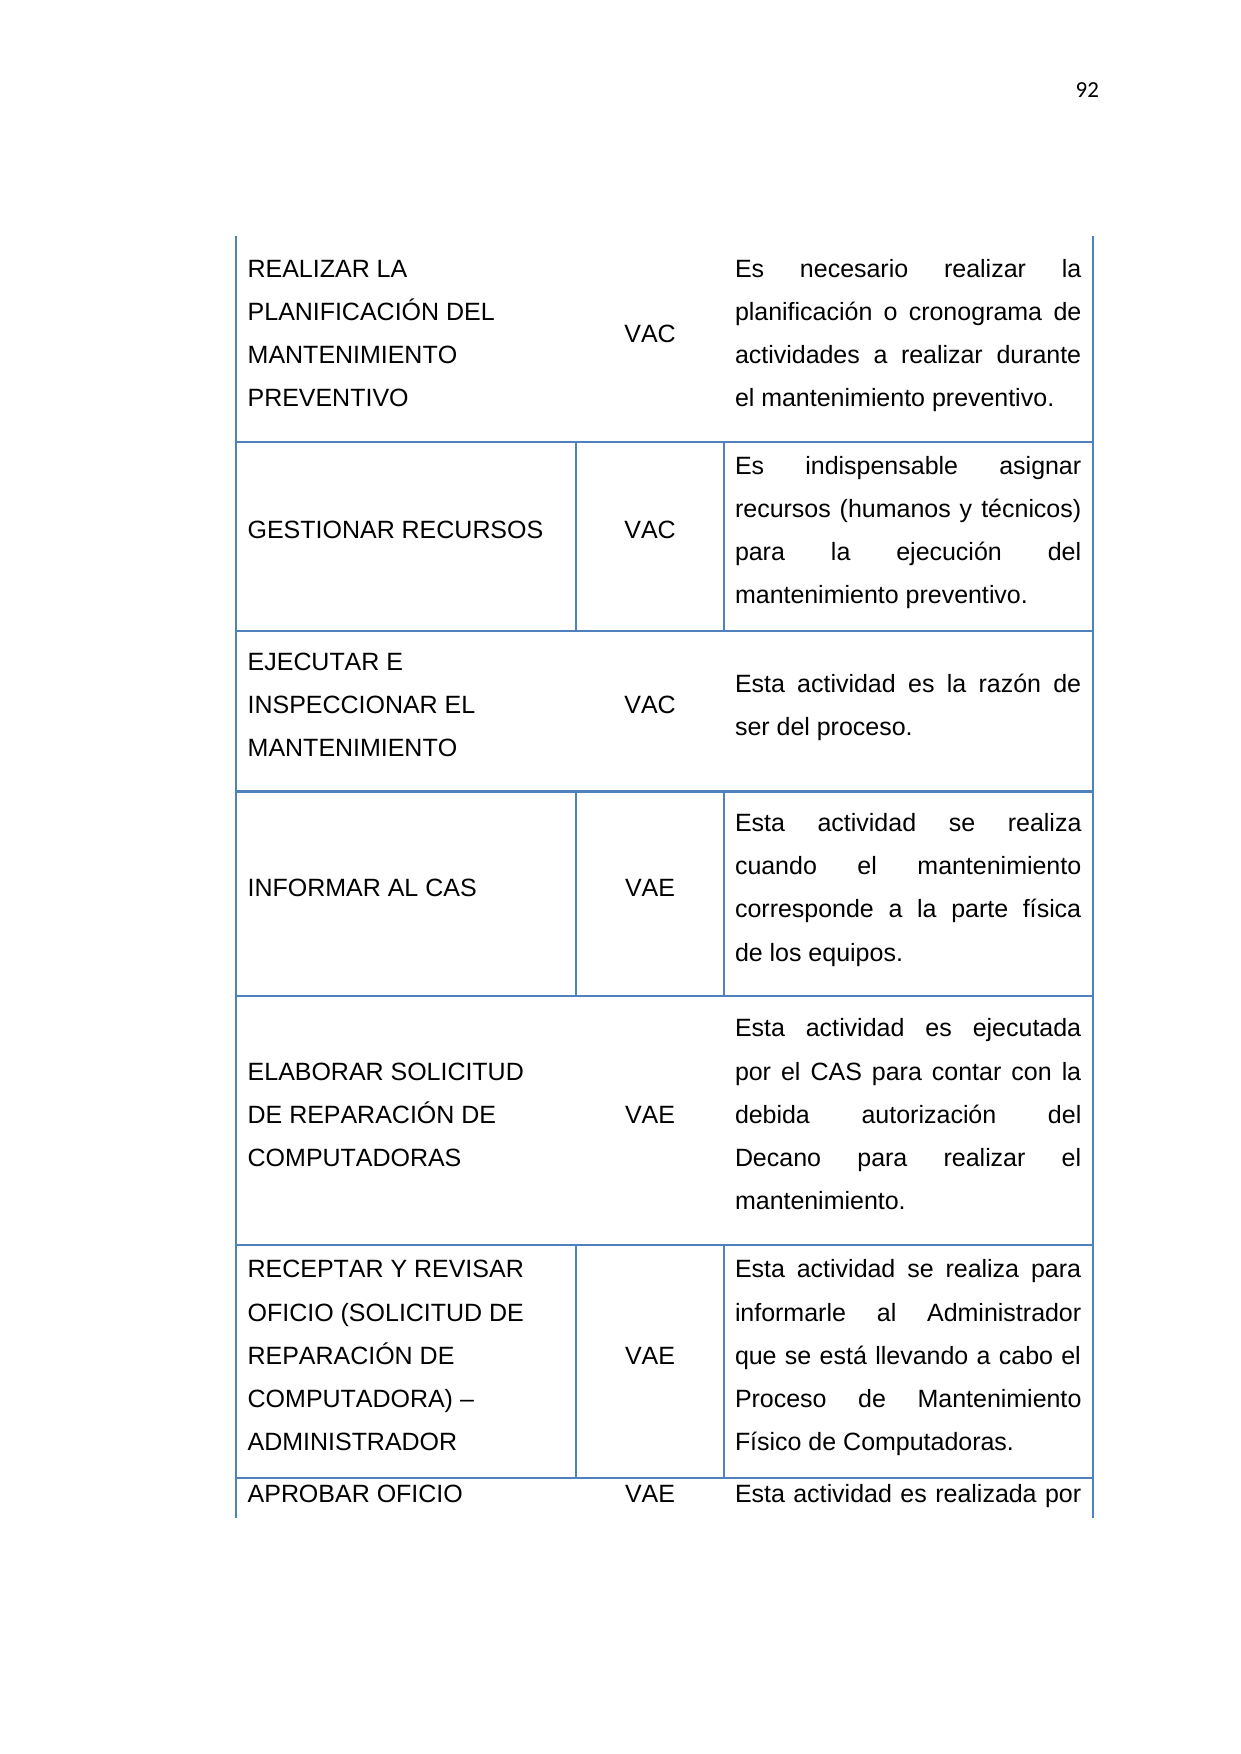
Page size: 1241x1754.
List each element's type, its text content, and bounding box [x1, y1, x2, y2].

table_cell Esta actividad es la razón de ser del proceso. [724, 632, 1092, 790]
table_cell EJECUTAR E INSPECCIONAR EL MANTENIMIENTO [237, 632, 576, 790]
table_cell VAE [576, 997, 723, 1244]
table_cell INFORMAR AL CAS [237, 793, 575, 995]
table_cell ELABORAR SOLICITUD DE REPARACIÓN DE COMPUTADORAS [237, 997, 576, 1244]
table_cell VAC [576, 632, 723, 790]
table_cell VAE [577, 793, 723, 995]
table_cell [237, 1479, 576, 1518]
table_cell GESTIONAR RECURSOS [237, 443, 575, 630]
table_cell REALIZAR LA PLANIFICACIÓN DEL MANTENIMIENTO PREVENTIVO [237, 236, 576, 441]
table_cell Es indispensable asignar recursos (humanos y técnicos) para la ejecución del mantenimiento preventivo. [725, 443, 1092, 630]
table_cell Esta actividad se realiza para informarle al Administrador que se está llevando a cabo el Proceso de Mantenimiento Físico de Computadoras. [725, 1246, 1092, 1477]
table_cell VAE [577, 1246, 723, 1477]
table_cell Esta actividad se realiza cuando el mantenimiento corresponde a la parte física de los equipos. [725, 793, 1092, 995]
table_cell VAE [576, 1479, 723, 1518]
table_cell Es necesario realizar la planificación o cronograma de actividades a realizar durante el mantenimiento preventivo. [724, 236, 1092, 441]
table_cell RECEPTAR Y REVISAR OFICIO (SOLICITUD DE REPARACIÓN DE COMPUTADORA) – ADMINISTRADOR [237, 1246, 575, 1477]
table_cell Esta actividad es ejecutada por el CAS para contar con la debida autorización del Decano para realizar el mantenimiento. [724, 997, 1092, 1244]
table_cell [724, 1479, 1092, 1518]
table_cell VAC [576, 236, 723, 441]
table_cell VAC [577, 443, 723, 630]
